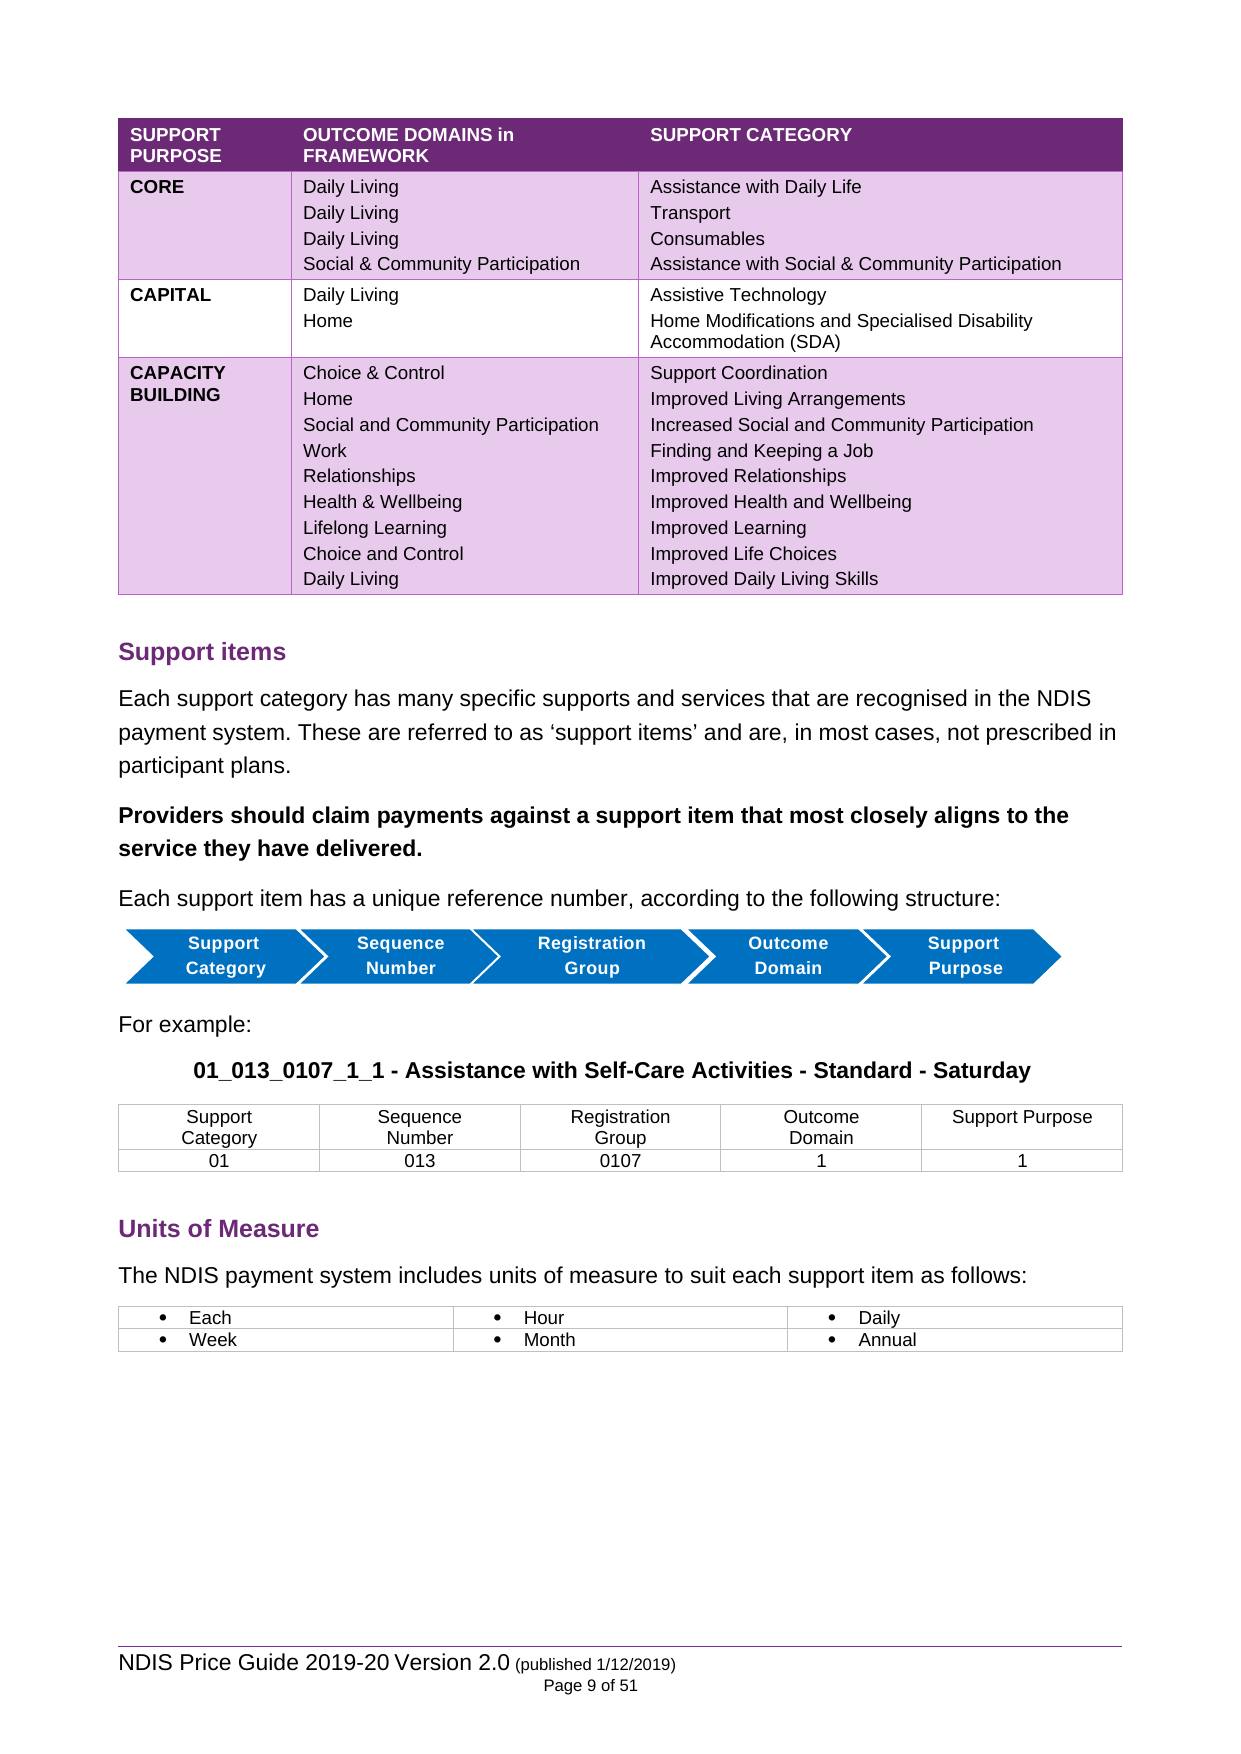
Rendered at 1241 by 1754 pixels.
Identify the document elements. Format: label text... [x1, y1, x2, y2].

table_cell CORE [119, 172, 291, 279]
table_cell Support Coordination Improved Living Arrangements Increased Social and Community Participation Finding and Keeping a Job Improved Relationships Improved Health and Wellbeing Improved Learning Improved Life Choices Improved Daily Living Skills [639, 358, 1122, 594]
table_cell Week [119, 1329, 453, 1351]
text 01_013_0107_1_1 - Assistance with Self-Care Activities - Standard - Saturday [118, 1057, 1122, 1084]
table_cell Assistance with Daily Life Transport Consumables Assistance with Social & Community Participation [639, 172, 1122, 279]
table_header Daily [788, 1307, 1122, 1328]
table_cell 1 [922, 1150, 1122, 1171]
table_cell Annual [788, 1329, 1122, 1351]
table_cell Month [454, 1329, 787, 1351]
table_cell 1 [721, 1150, 921, 1171]
table_header Outcome Domain [721, 1105, 921, 1148]
table_header SUPPORT CATEGORY [639, 119, 1122, 171]
table_cell 0107 [521, 1150, 720, 1171]
table_header Sequence Number [320, 1105, 520, 1148]
text For example: [118, 1011, 1122, 1037]
table_cell Daily Living Home [292, 280, 638, 357]
table_cell 013 [320, 1150, 520, 1171]
text Each support category has many specific supports and services that are recognised in the NDIS payment system. These are referred to as ‘support items’ and are, in most cases, not prescribed in participant plans. [118, 678, 1122, 778]
table_header OUTCOME DOMAINS in FRAMEWORK [292, 119, 638, 171]
table_cell 01 [119, 1150, 319, 1171]
subtitle Units of Measure [118, 1210, 1122, 1243]
table_cell Daily Living Daily Living Daily Living Social & Community Participation [292, 172, 638, 279]
table_header Each [119, 1307, 453, 1328]
table_cell CAPACITY BUILDING [119, 358, 291, 594]
table_header Support Category [119, 1105, 319, 1148]
table_header Hour [454, 1307, 787, 1328]
text Providers should claim payments against a support item that most closely aligns to the service they have delivered. [118, 795, 1122, 861]
text The NDIS payment system includes units of measure to suit each support item as follows: [118, 1256, 1122, 1289]
table_header Registration Group [521, 1105, 720, 1148]
table_cell Assistive Technology Home Modifications and Specialised Disability Accommodation (SDA) [639, 280, 1122, 357]
subtitle Support items [118, 632, 1122, 666]
text Each support item has a unique reference number, according to the following structure: [118, 878, 1122, 911]
table_cell Choice & Control Home Social and Community Participation Work Relationships Health & Wellbeing Lifelong Learning Choice and Control Daily Living [292, 358, 638, 594]
table_header Support Purpose [922, 1105, 1122, 1148]
table_header SUPPORT PURPOSE [119, 119, 291, 171]
table_cell CAPITAL [119, 280, 291, 357]
